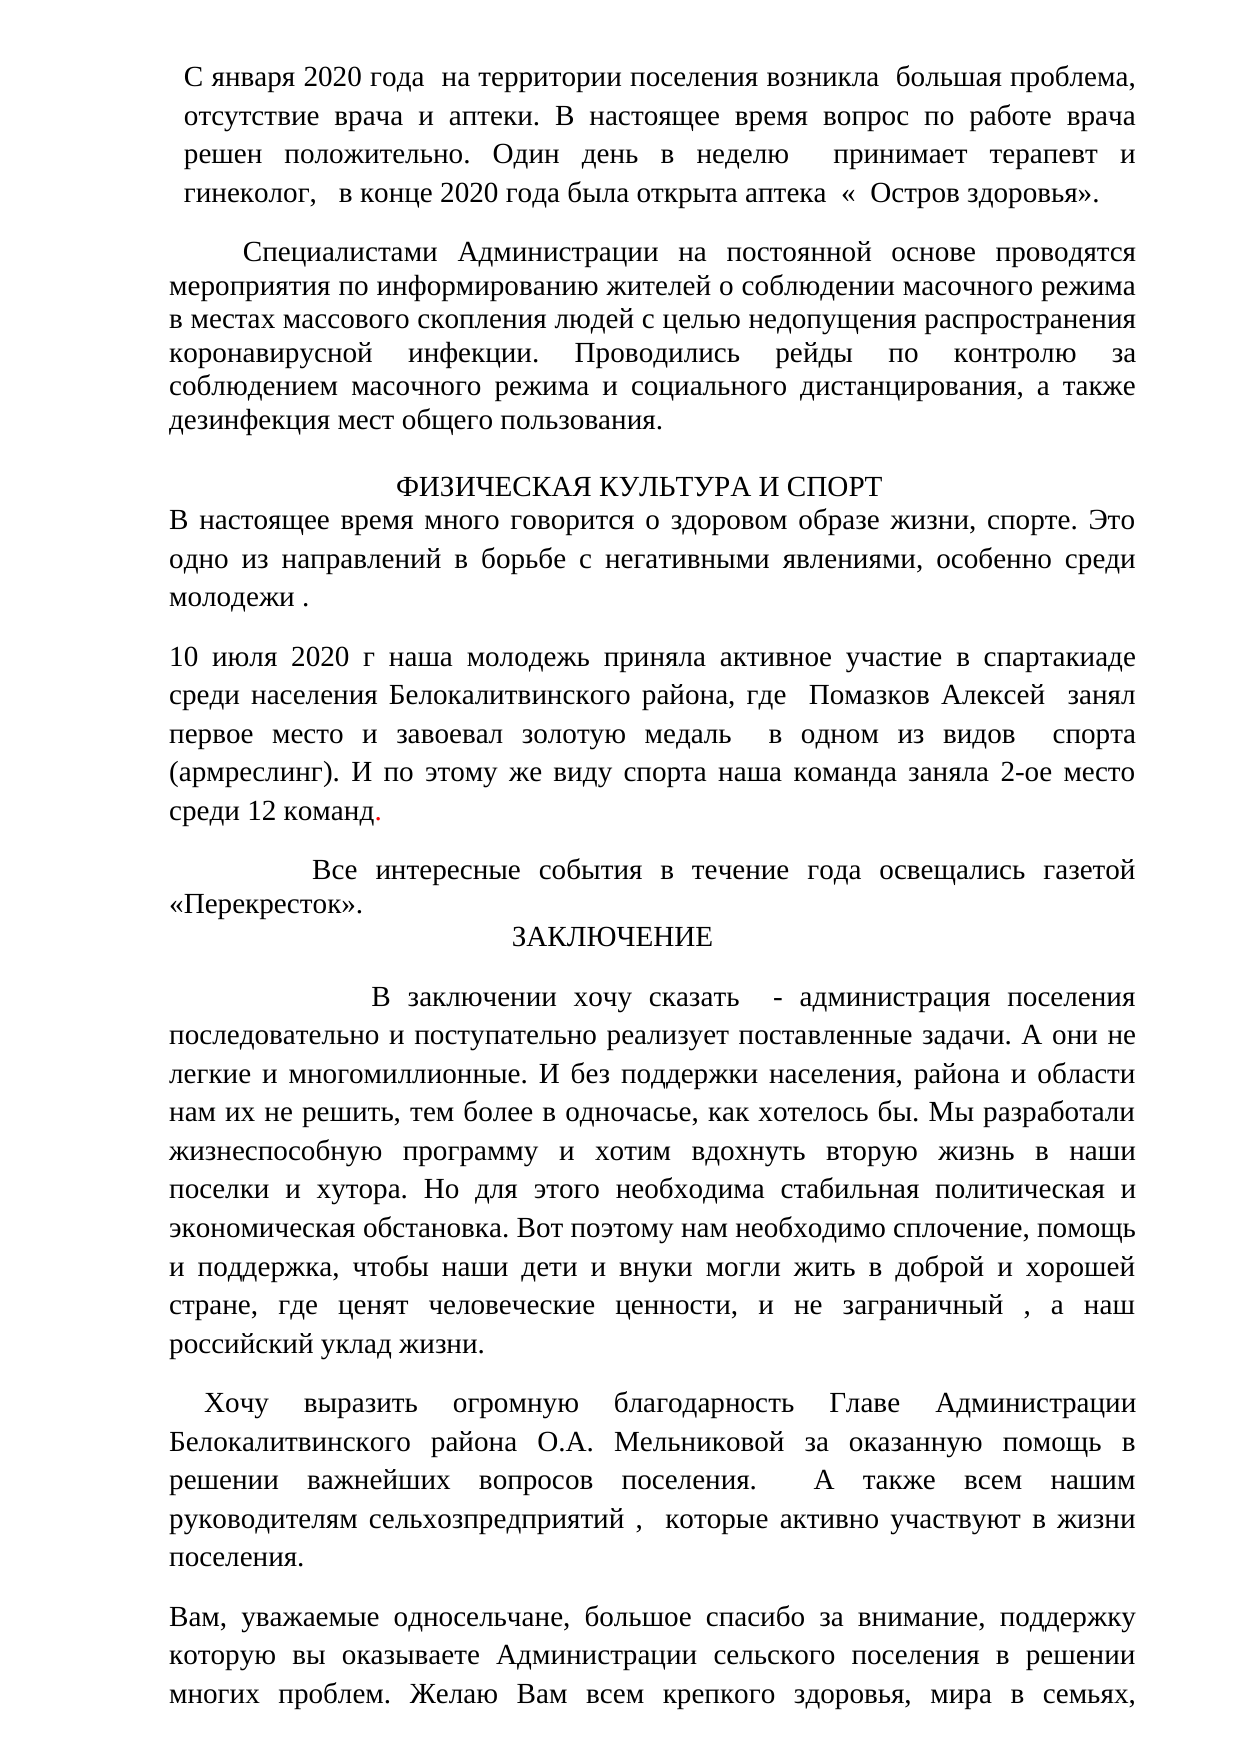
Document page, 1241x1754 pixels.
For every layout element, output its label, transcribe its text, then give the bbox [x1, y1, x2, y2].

text Специалистами Администрации на постоянной основе проводятся мероприятия по информированию жителей о соблюдении масочного режима в местах массового скопления людей с целью недопущения распространения коронавирусной инфекции. Проводились рейды по контролю за соблюдением масочного режима и социального дистанцирования, а также дезинфекция мест общего пользования. [169, 234, 1137, 435]
text ФИЗИЧЕСКАЯ КУЛЬТУРА И СПОРТ [169, 469, 1137, 502]
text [169, 1599, 1137, 1709]
text ЗАКЛЮЧЕНИЕ [169, 919, 1137, 953]
text С января 2020 года на территории поселения возникла большая проблема, отсутствие врача и аптеки. В настоящее время вопрос по работе врача решен положительно. Один день в неделю принимает терапевт и гинеколог, в конце 2020 года была открыта аптека « Остров здоровья». [184, 59, 1137, 208]
text В настоящее время много говорится о здоровом образе жизни, спорте. Это одно из направлений в борьбе с негативными явлениями, особенно среди молодежи . [169, 502, 1137, 613]
text 10 июля 2020 г наша молодежь приняла активное участие в спартакиаде среди населения Белокалитвинского района, где Помазков Алексей занял первое место и завоевал золотую медаль в одном из видов спорта (армреслинг). И по этому же виду спорта наша команда заняла 2-ое место среди 12 команд. [169, 639, 1137, 827]
text Хочу выразить огромную благодарность Главе Администрации Белокалитвинского района О.А. Мельниковой за оказанную помощь в решении важнейших вопросов поселения. А также всем нашим руководителям сельхозпредприятий , которые активно участвуют в жизни поселения. [169, 1385, 1137, 1573]
text Все интересные события в течение года освещались газетой «Перекресток». [169, 852, 1137, 919]
text В заключении хочу сказать - администрация поселения последовательно и поступательно реализует поставленные задачи. А они не легкие и многомиллионные. И без поддержки населения, района и области нам их не решить, тем более в одночасье, как хотелось бы. Мы разработали жизнеспособную программу и хотим вдохнуть вторую жизнь в наши поселки и хутора. Но для этого необходима стабильная политическая и экономическая обстановка. Вот поэтому нам необходимо сплочение, помощь и поддержка, чтобы наши дети и внуки могли жить в доброй и хорошей стране, где ценят человеческие ценности, и не заграничный , а наш российский уклад жизни. [169, 979, 1137, 1359]
